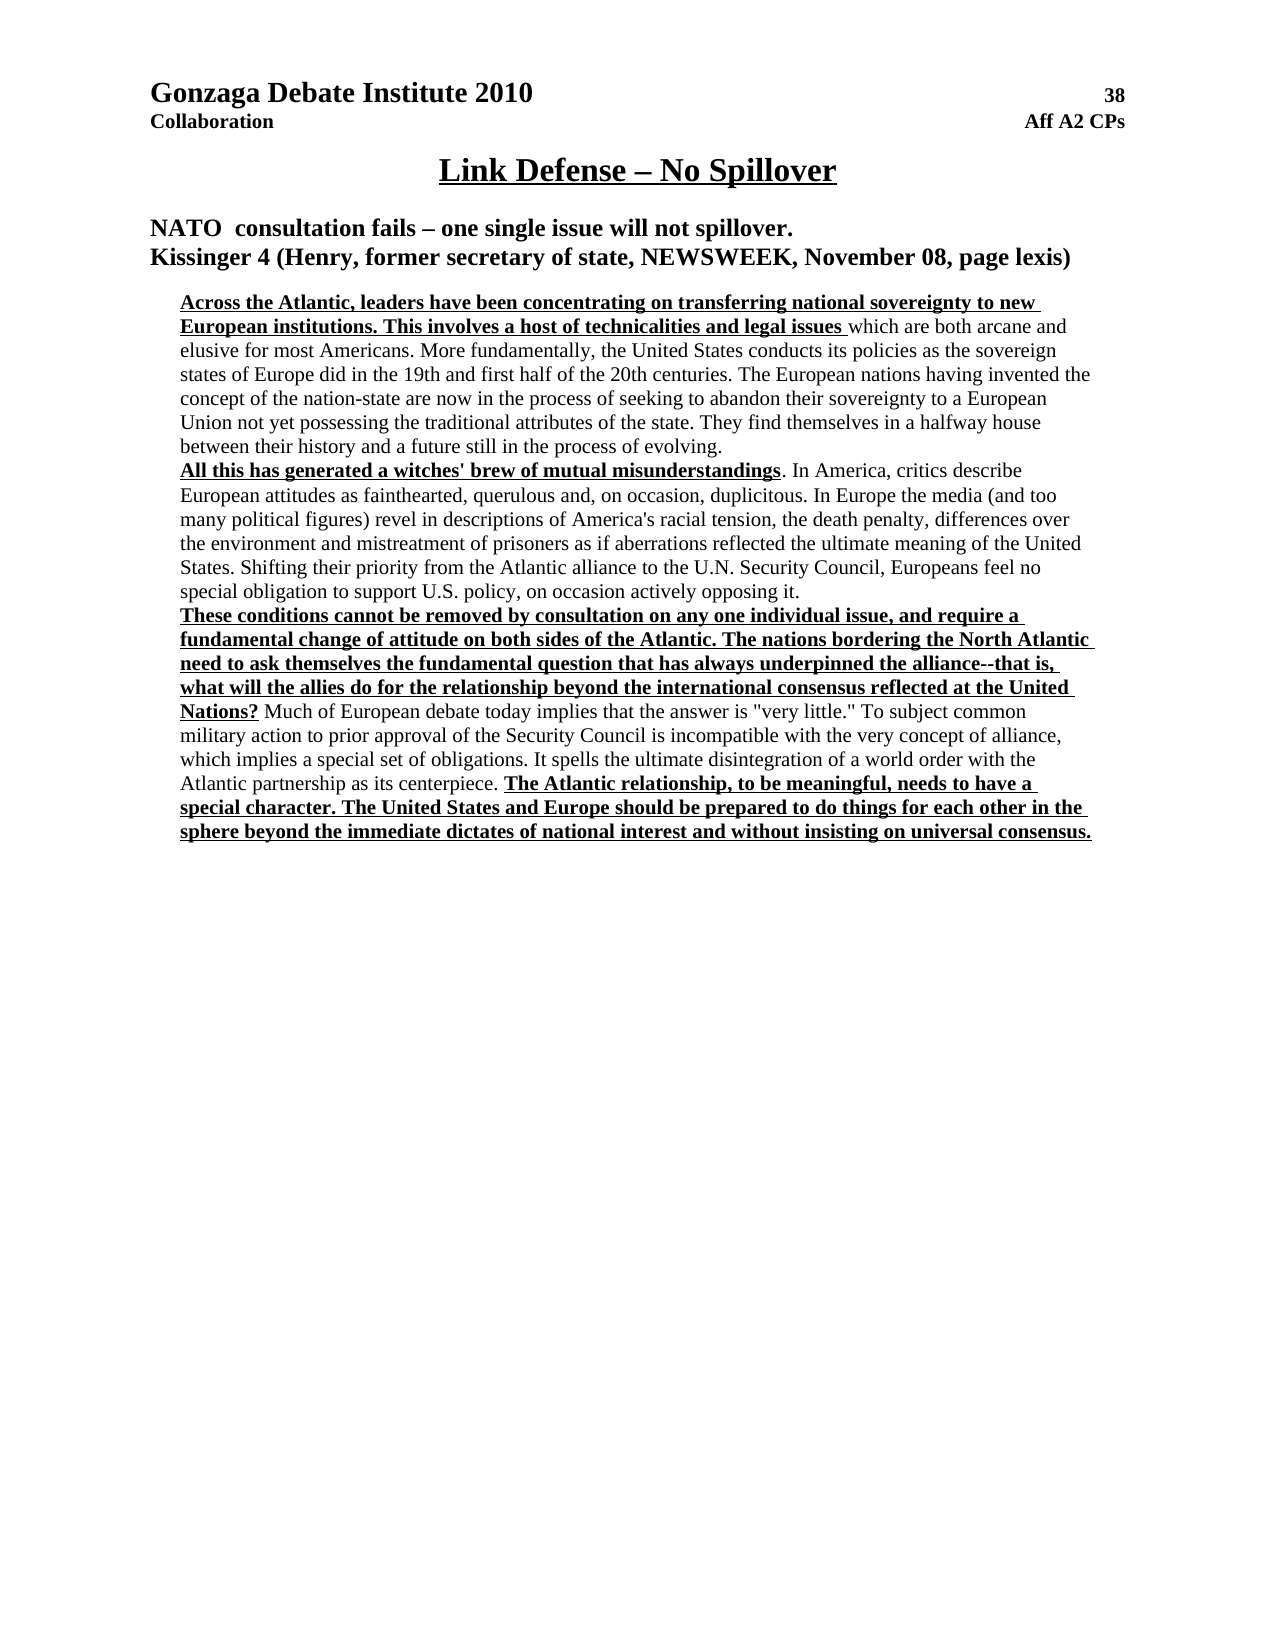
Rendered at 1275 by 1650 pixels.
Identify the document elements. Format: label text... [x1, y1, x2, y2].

text Across the Atlantic, leaders have been concentrating on transferring national sovereignty to new European institutions. This involves a host of technicalities and legal issues which are both arcane and elusive for most Americans. More fundamentally, the United States conducts its policies as the sovereign states of Europe did in the 19th and first half of the 20th centuries. The European nations having invented the concept of the nation-state are now in the process of seeking to abandon their sovereignty to a European Union not yet possessing the traditional attributes of the state. They find themselves in a halfway house between their history and a future still in the process of evolving. All this has generated a witches' brew of mutual misunderstandings. In America, critics describe European attitudes as fainthearted, querulous and, on occasion, duplicitous. In Europe the media (and too many political figures) revel in descriptions of America's racial tension, the death penalty, differences over the environment and mistreatment of prisoners as if aberrations reflected the ultimate meaning of the United States. Shifting their priority from the Atlantic alliance to the U.N. Security Council, Europeans feel no special obligation to support U.S. policy, on occasion actively opposing it. These conditions cannot be removed by consultation on any one individual issue, and require a fundamental change of attitude on both sides of the Atlantic. The nations bordering the North Atlantic need to ask themselves the fundamental question that has always underpinned the alliance--that is, what will the allies do for the relationship beyond the international consensus reflected at the United Nations? Much of European debate today implies that the answer is "very little." To subject common military action to prior approval of the Security Council is incompatible with the very concept of alliance, which implies a special set of obligations. It spells the ultimate disintegration of a world order with the Atlantic partnership as its centerpiece. The Atlantic relationship, to be meaningful, needs to have a special character. The United States and Europe should be prepared to do things for each other in the sphere beyond the immediate dictates of national interest and without insisting on universal consensus. [180, 290, 1095, 648]
text NATO consultation fails – one single issue will not spillover. [150, 213, 1125, 242]
title Link Defense – No Spillover [150, 150, 1125, 188]
text Kissinger 4 (Henry, former secretary of state, NEWSWEEK, November 08, page lexis) [150, 242, 1125, 271]
text Across the Atlantic, leaders have been concentrating on transferring national sovereignty to new European institutions. This involves a host of technicalities and legal issues which are both arcane and elusive for most Americans. More fundamentally, the United States conducts its policies as the sovereign states of Europe did in the 19th and first half of the 20th centuries. The European nations having invented the concept of the nation-state are now in the process of seeking to abandon their sovereignty to a European Union not yet possessing the traditional attributes of the state. They find themselves in a halfway house between their history and a future still in the process of evolving. All this has generated a witches' brew of mutual misunderstandings. In America, critics describe European attitudes as fainthearted, querulous and, on occasion, duplicitous. In Europe the media (and too many political figures) revel in descriptions of America's racial tension, the death penalty, differences over the environment and mistreatment of prisoners as if aberrations reflected the ultimate meaning of the United States. Shifting their priority from the Atlantic alliance to the U.N. Security Council, Europeans feel no special obligation to support U.S. policy, on occasion actively opposing it. These conditions cannot be removed by consultation on any one individual issue, and require a fundamental change of attitude on both sides of the Atlantic. The nations bordering the North Atlantic need to ask themselves the fundamental question that has always underpinned the alliance--that is, what will the allies do for the relationship beyond the international consensus reflected at the United Nations? Much of European debate today implies that the answer is "very little." To subject common military action to prior approval of the Security Council is incompatible with the very concept of alliance, which implies a special set of obligations. It spells the ultimate disintegration of a world order with the Atlantic partnership as its centerpiece. The Atlantic relationship, to be meaningful, needs to have a special character. The United States and Europe should be prepared to do things for each other in the sphere beyond the immediate dictates of national interest and without insisting on universal consensus. [180, 649, 1095, 843]
